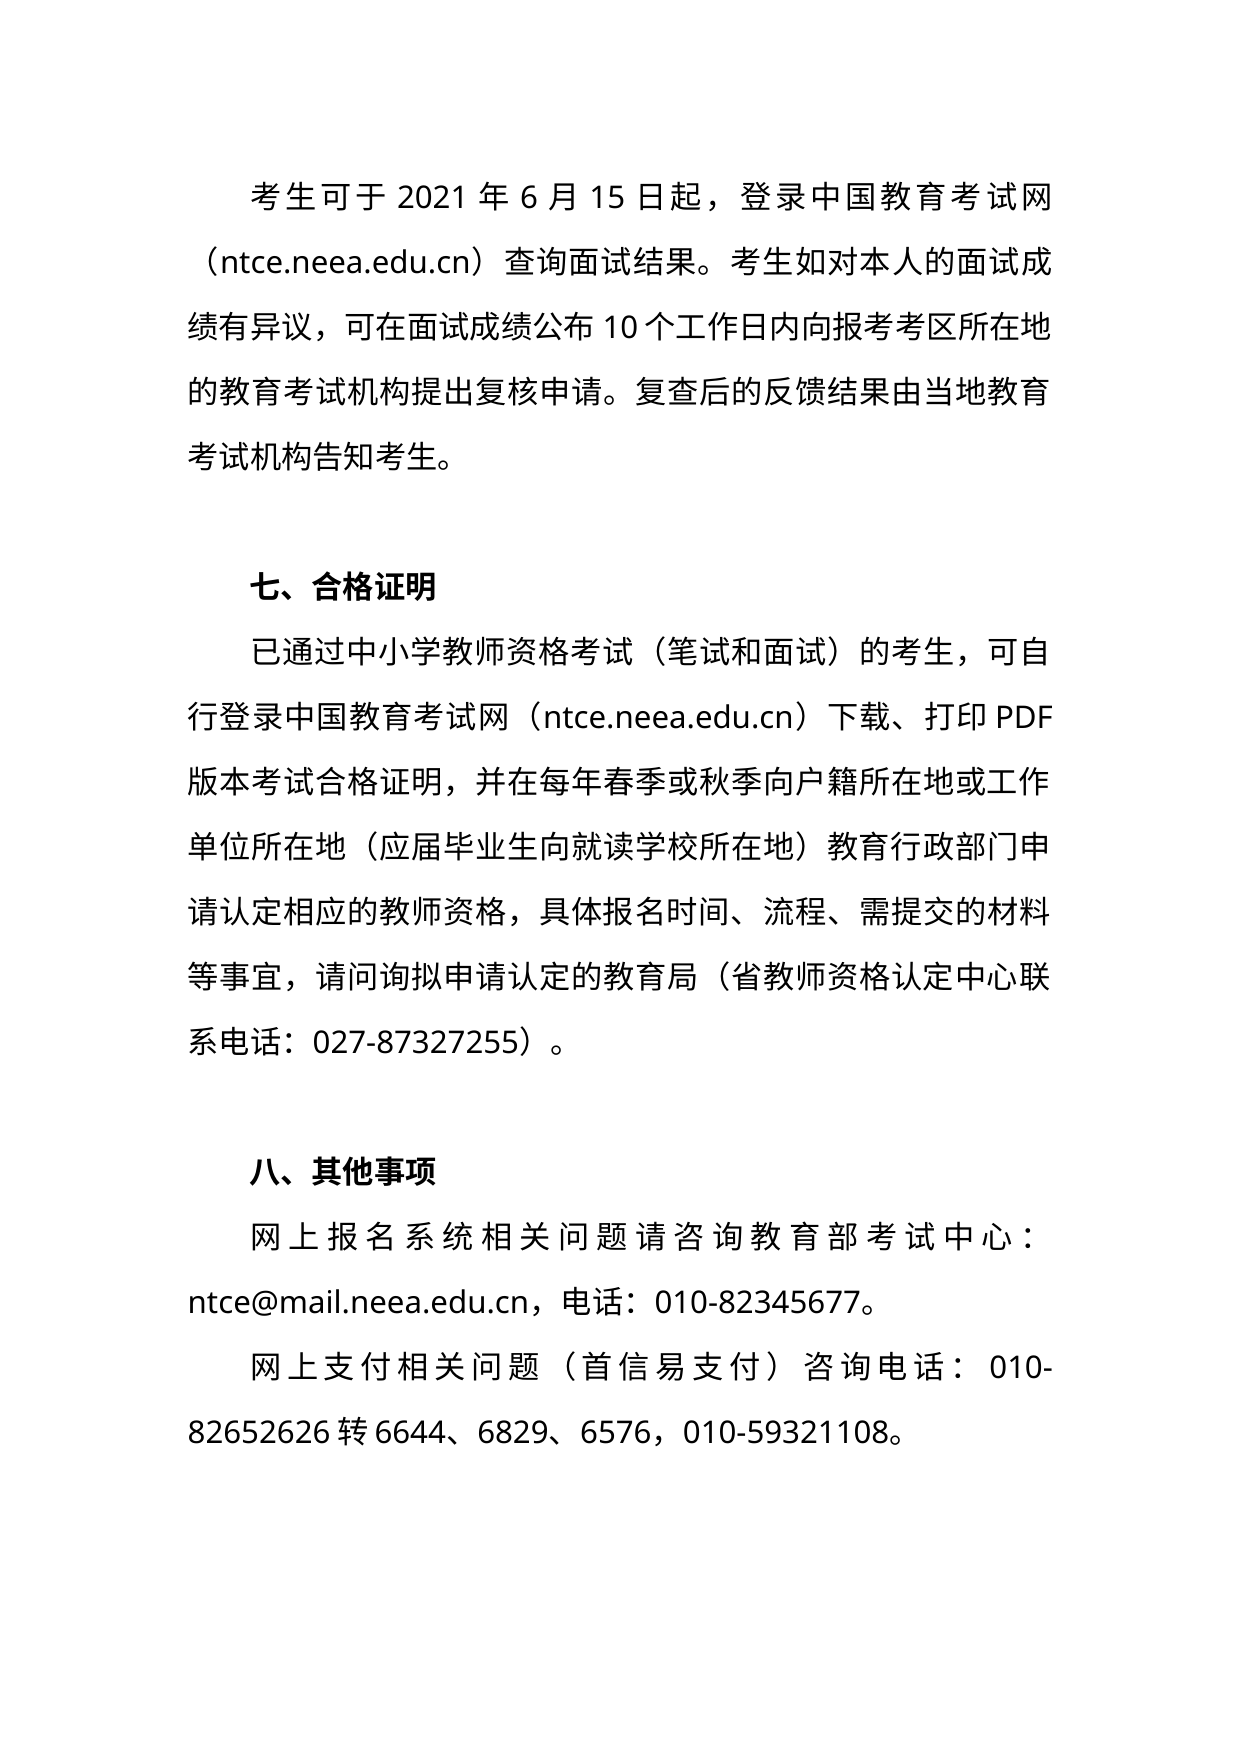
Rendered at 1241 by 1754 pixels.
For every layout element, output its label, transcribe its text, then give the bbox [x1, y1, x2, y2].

text 七、合格证明 [187, 552, 1053, 617]
text 考生可于2021年6月15日起，登录中国教育考试网（ntce.neea.edu.cn）查询面试结果。考生如对本人的面试成绩有异议，可在面试成绩公布10个工作日内向报考考区所在地的教育考试机构提出复核申请。复查后的反馈结果由当地教育考试机构告知考生。 [187, 162, 1053, 487]
text 网上支付相关问题（首信易支付）咨询电话：010-82652626转6644、6829、6576，010-59321108。 [187, 1332, 1053, 1462]
text 八、其他事项 [187, 1137, 1053, 1202]
text 网上报名系统相关问题请咨询教育部考试中心：ntce@mail.neea.edu.cn，电话：010-82345677。 [187, 1202, 1053, 1332]
text 已通过中小学教师资格考试（笔试和面试）的考生，可自行登录中国教育考试网（ntce.neea.edu.cn）下载、打印PDF版本考试合格证明，并在每年春季或秋季向户籍所在地或工作单位所在地（应届毕业生向就读学校所在地）教育行政部门申请认定相应的教师资格，具体报名时间、流程、需提交的材料等事宜，请问询拟申请认定的教育局（省教师资格认定中心联系电话：027-87327255）。 [187, 617, 1053, 1072]
